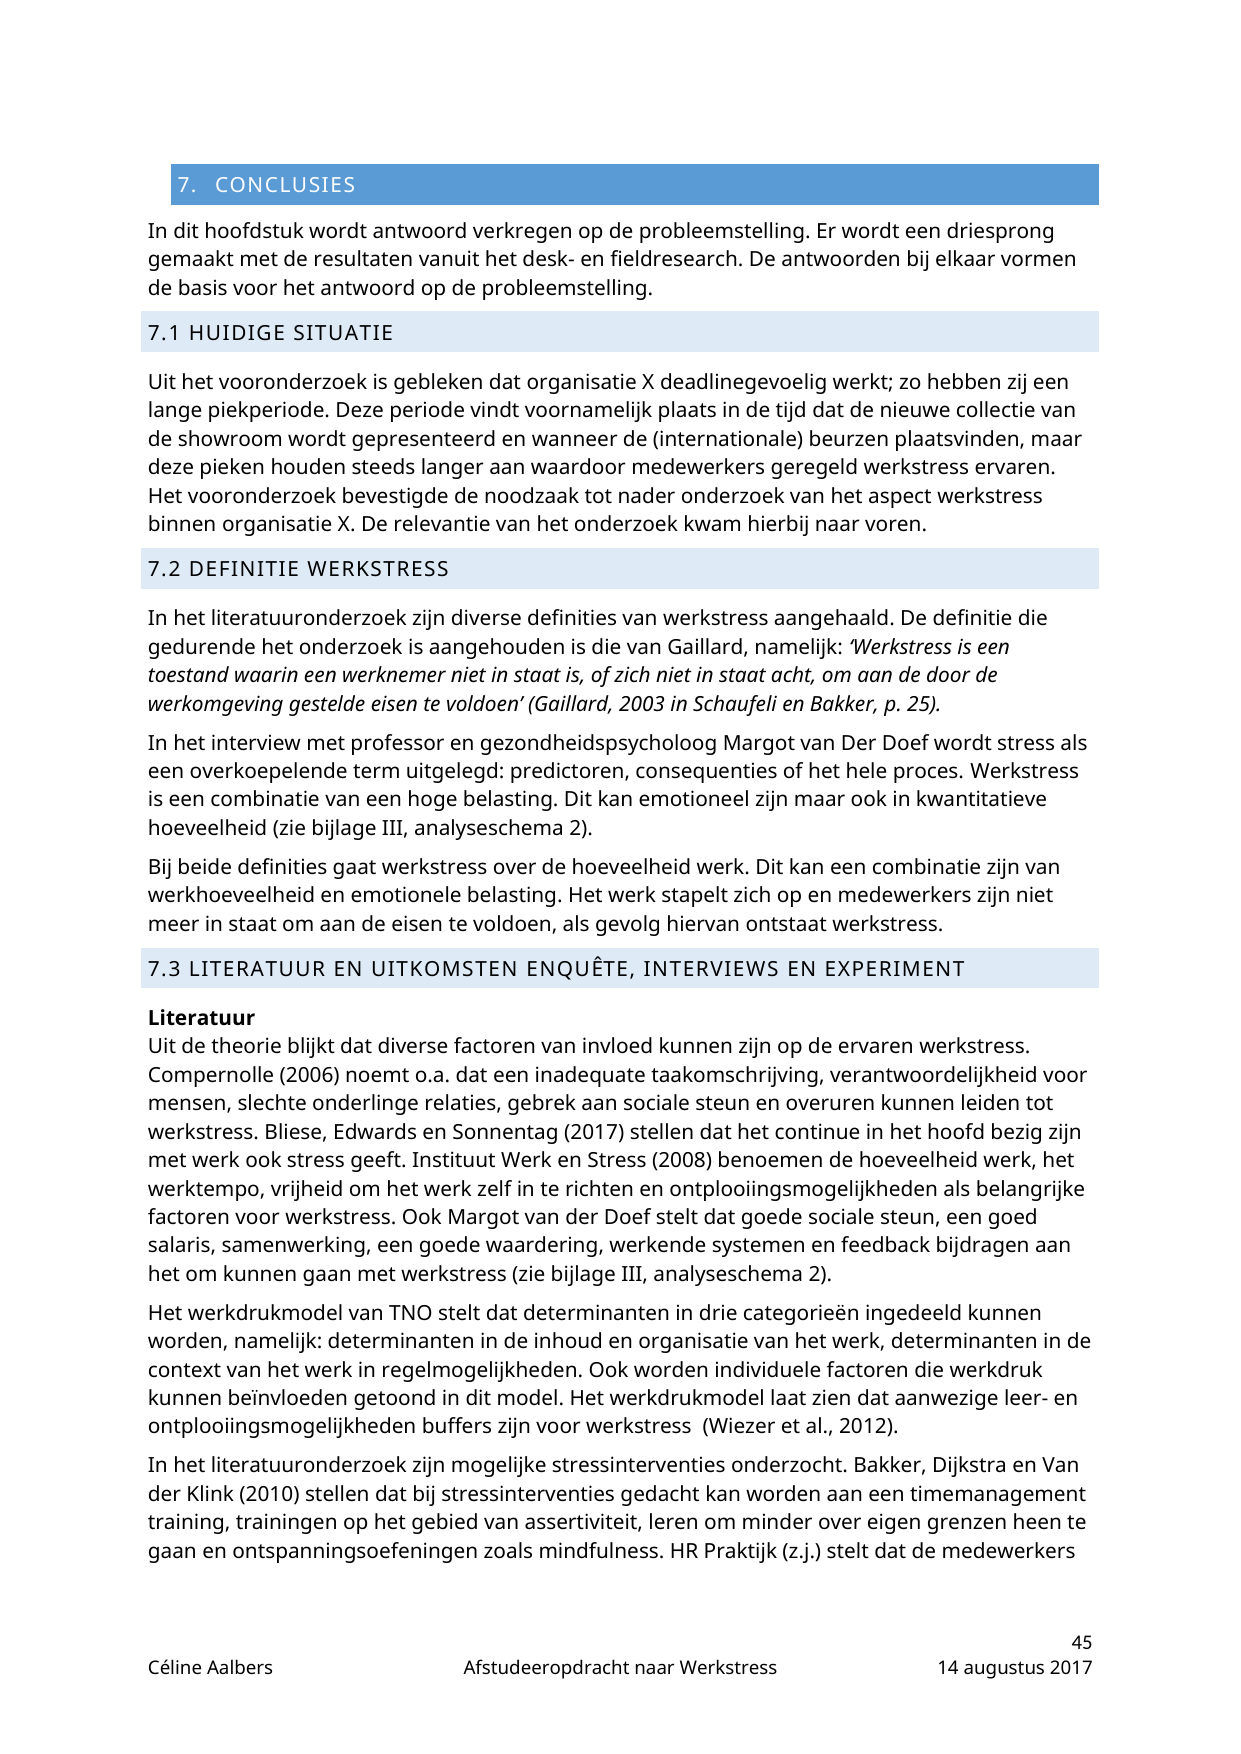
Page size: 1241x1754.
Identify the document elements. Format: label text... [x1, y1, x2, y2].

text In het interview met professor en gezondheidspsycholoog Margot van Der Doef wordt stress als een overkoepelende term uitgelegd: predictoren, consequenties of het hele proces. Werkstress is een combinatie van een hoge belasting. Dit kan emotioneel zijn maar ook in kwantitatieve hoeveelheid (zie bijlage III, analyseschema 2). [148, 728, 1092, 841]
text Het werkdrukmodel van TNO stelt dat determinanten in drie categorieën ingedeeld kunnen worden, namelijk: determinanten in de inhoud en organisatie van het werk, determinanten in de context van het werk in regelmogelijkheden. Ook worden individuele factoren die werkdruk kunnen beïnvloeden getoond in dit model. Het werkdrukmodel laat zien dat aanwezige leer- en ontplooiingsmogelijkheden buffers zijn voor werkstress (Wiezer et al., 2012). [148, 1298, 1092, 1440]
text In dit hoofdstuk wordt antwoord verkregen op de probleemstelling. Er wordt een driesprong gemaakt met de resultaten vanuit het desk- en fieldresearch. De antwoorden bij elkaar vormen de basis voor het antwoord op de probleemstelling. [148, 216, 1092, 301]
subtitle 7.2 Definitie Werkstress [148, 554, 1092, 583]
subtitle 7.1 Huidige situatie [148, 318, 1092, 346]
text Bij beide definities gaat werkstress over de hoeveelheid werk. Dit kan een combinatie zijn van werkhoeveelheid en emotionele belasting. Het werk stapelt zich op en medewerkers zijn niet meer in staat om aan de eisen te voldoen, als gevolg hiervan ontstaat werkstress. [148, 852, 1092, 937]
subtitle Conclusies [177, 171, 1092, 199]
text Uit het vooronderzoek is gebleken dat organisatie X deadlinegevoelig werkt; zo hebben zij een lange piekperiode. Deze periode vindt voornamelijk plaats in de tijd dat de nieuwe collectie van de showroom wordt gepresenteerd en wanneer de (internationale) beurzen plaatsvinden, maar deze pieken houden steeds langer aan waardoor medewerkers geregeld werkstress ervaren. Het vooronderzoek bevestigde de noodzaak tot nader onderzoek van het aspect werkstress binnen organisatie X. De relevantie van het onderzoek kwam hierbij naar voren. [148, 367, 1092, 538]
subtitle 7.3 Literatuur en Uitkomsten enquÊTE, interviews en experiment [148, 954, 1092, 982]
text Literatuur Uit de theorie blijkt dat diverse factoren van invloed kunnen zijn op de ervaren werkstress. Compernolle (2006) noemt o.a. dat een inadequate taakomschrijving, verantwoordelijkheid voor mensen, slechte onderlinge relaties, gebrek aan sociale steun en overuren kunnen leiden tot werkstress. Bliese, Edwards en Sonnentag (2017) stellen dat het continue in het hoofd bezig zijn met werk ook stress geeft. Instituut Werk en Stress (2008) benoemen de hoeveelheid werk, het werktempo, vrijheid om het werk zelf in te richten en ontplooiingsmogelijkheden als belangrijke factoren voor werkstress. Ook Margot van der Doef stelt dat goede sociale steun, een goed salaris, samenwerking, een goede waardering, werkende systemen en feedback bijdragen aan het om kunnen gaan met werkstress (zie bijlage III, analyseschema 2). [148, 1003, 1092, 1287]
text In het literatuuronderzoek zijn diverse definities van werkstress aangehaald. De definitie die gedurende het onderzoek is aangehouden is die van Gaillard, namelijk: ‘Werkstress is een toestand waarin een werknemer niet in staat is, of zich niet in staat acht, om aan de door de werkomgeving gestelde eisen te voldoen’ (Gaillard, 2003 in Schaufeli en Bakker, p. 25). [148, 603, 1092, 717]
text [148, 1451, 1092, 1564]
